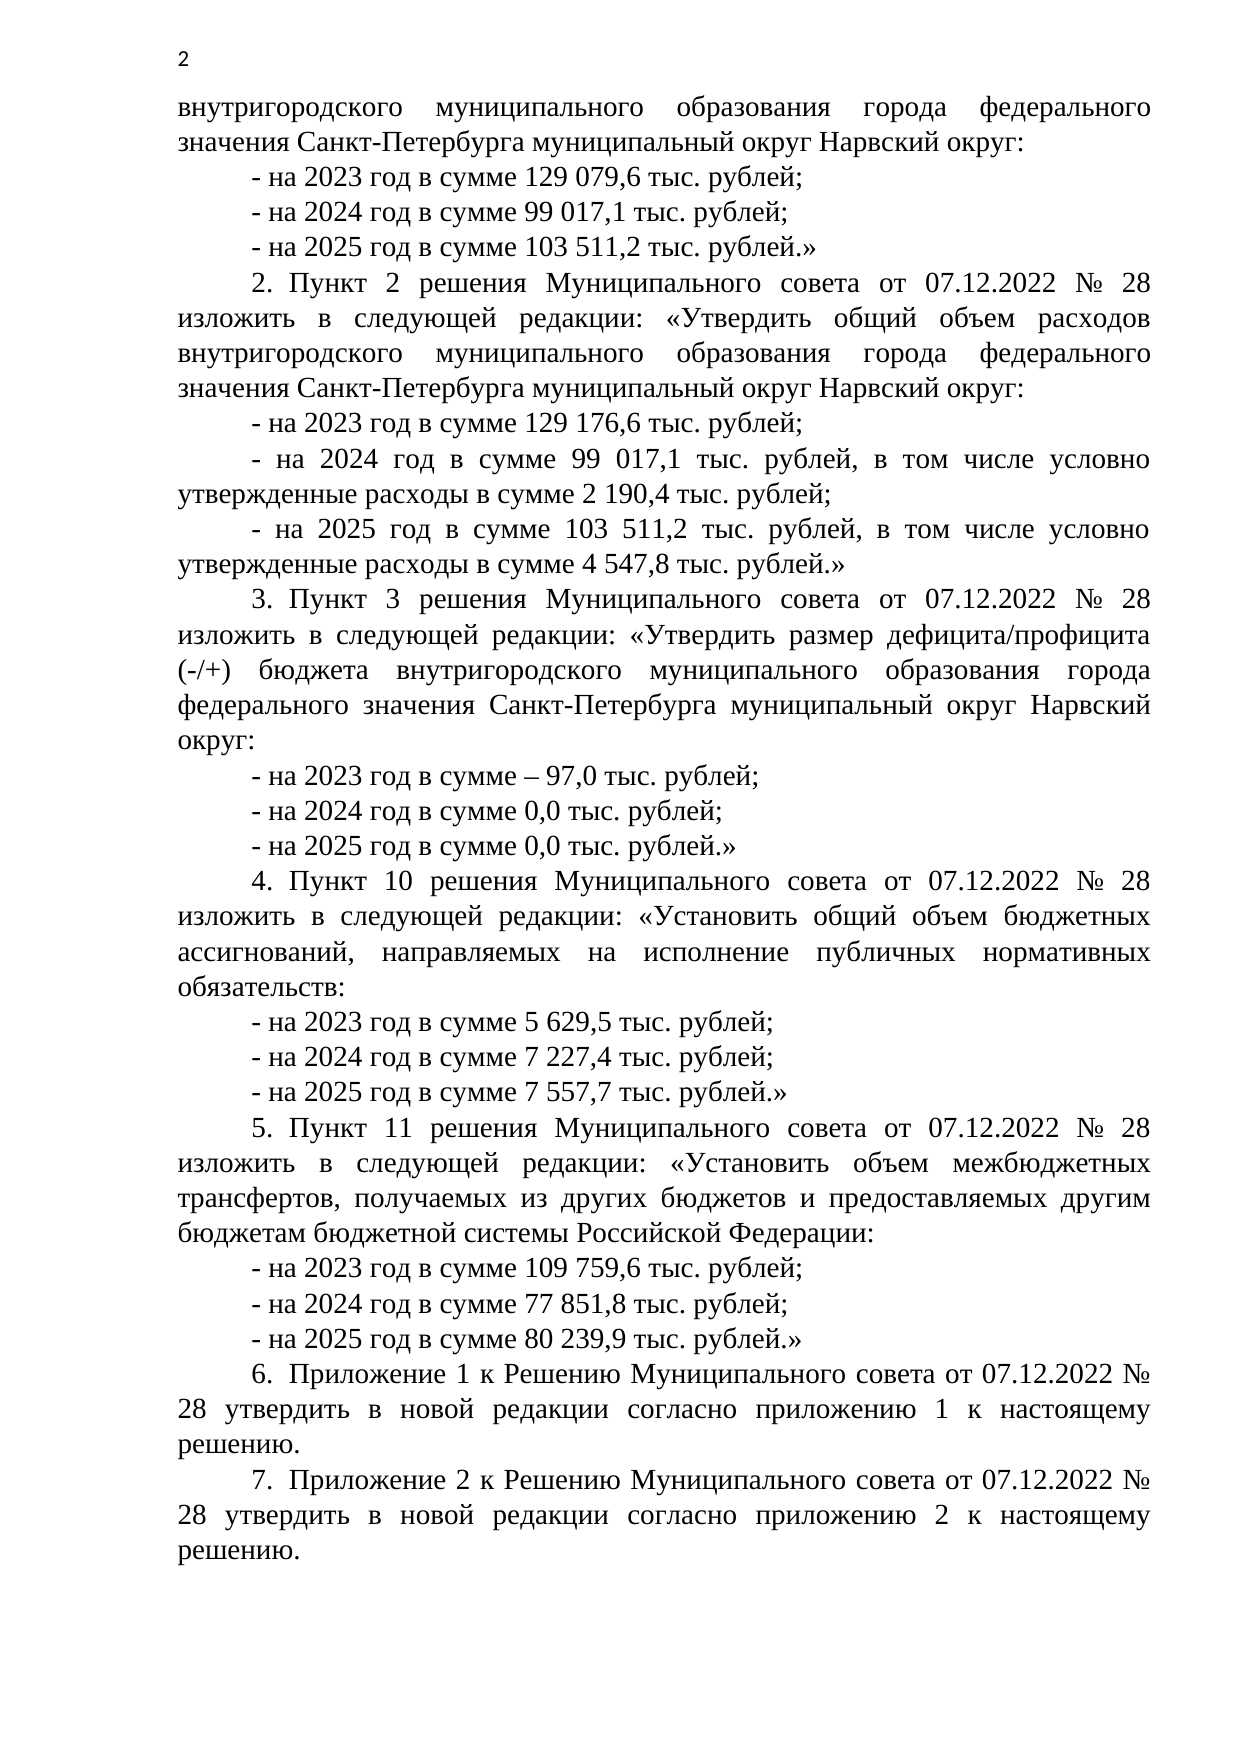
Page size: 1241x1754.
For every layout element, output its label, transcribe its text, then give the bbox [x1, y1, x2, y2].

text - на 2023 год в сумме 5 629,5 тыс. рублей; [251, 1004, 1152, 1038]
text - на 2025 год в сумме 103 511,2 тыс. рублей.» [177, 229, 1152, 263]
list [177, 89, 1152, 157]
list Приложение 1 к Решению Муниципального совета от 07.12.2022 № 28 утвердить в новой редакции согласно приложению 1 к настоящему решению. [177, 1356, 1152, 1460]
text - на 2024 год в сумме 99 017,1 тыс. рублей, в том числе условно утвержденные расходы в сумме 2 190,4 тыс. рублей; [177, 441, 1152, 509]
text - на 2023 год в сумме 109 759,6 тыс. рублей; [251, 1251, 1152, 1284]
text - на 2024 год в сумме 77 851,8 тыс. рублей; [251, 1286, 1152, 1319]
text - на 2025 год в сумме 7 557,7 тыс. рублей.» [251, 1074, 1152, 1108]
text - на 2024 год в сумме 7 227,4 тыс. рублей; [251, 1039, 1152, 1073]
text - на 2025 год в сумме 80 239,9 тыс. рублей.» [251, 1321, 1152, 1354]
text - на 2023 год в сумме – 97,0 тыс. рублей; [251, 758, 1152, 791]
list Пункт 11 решения Муниципального совета от 07.12.2022 № 28 изложить в следующей редакции: «Установить объем межбюджетных трансфертов, получаемых из других бюджетов и предоставляемых другим бюджетам бюджетной системы Российской Федерации: [177, 1110, 1152, 1249]
text - на 2025 год в сумме 0,0 тыс. рублей.» [251, 828, 1152, 862]
text - на 2024 год в сумме 0,0 тыс. рублей; [251, 793, 1152, 826]
list Приложение 2 к Решению Муниципального совета от 07.12.2022 № 28 утвердить в новой редакции согласно приложению 2 к настоящему решению. [177, 1462, 1152, 1566]
text - на 2024 год в сумме 99 017,1 тыс. рублей; [177, 194, 1152, 228]
text - на 2023 год в сумме 129 176,6 тыс. рублей; [177, 406, 1152, 439]
text - на 2025 год в сумме 103 511,2 тыс. рублей, в том числе условно утвержденные расходы в сумме 4 547,8 тыс. рублей.» [177, 511, 1152, 580]
text - на 2023 год в сумме 129 079,6 тыс. рублей; [177, 159, 1152, 193]
list Пункт 10 решения Муниципального совета от 07.12.2022 № 28 изложить в следующей редакции: «Установить общий объем бюджетных ассигнований, направляемых на исполнение публичных нормативных обязательств: [177, 863, 1152, 1002]
list Пункт 2 решения Муниципального совета от 07.12.2022 № 28 изложить в следующей редакции: «Утвердить общий объем расходов внутригородского муниципального образования города федерального значения Санкт-Петербурга муниципальный округ Нарвский округ: [177, 265, 1152, 404]
list Пункт 3 решения Муниципального совета от 07.12.2022 № 28 изложить в следующей редакции: «Утвердить размер дефицита/профицита (-/+) бюджета внутригородского муниципального образования города федерального значения Санкт-Петербурга муниципальный округ Нарвский округ: [177, 582, 1152, 756]
